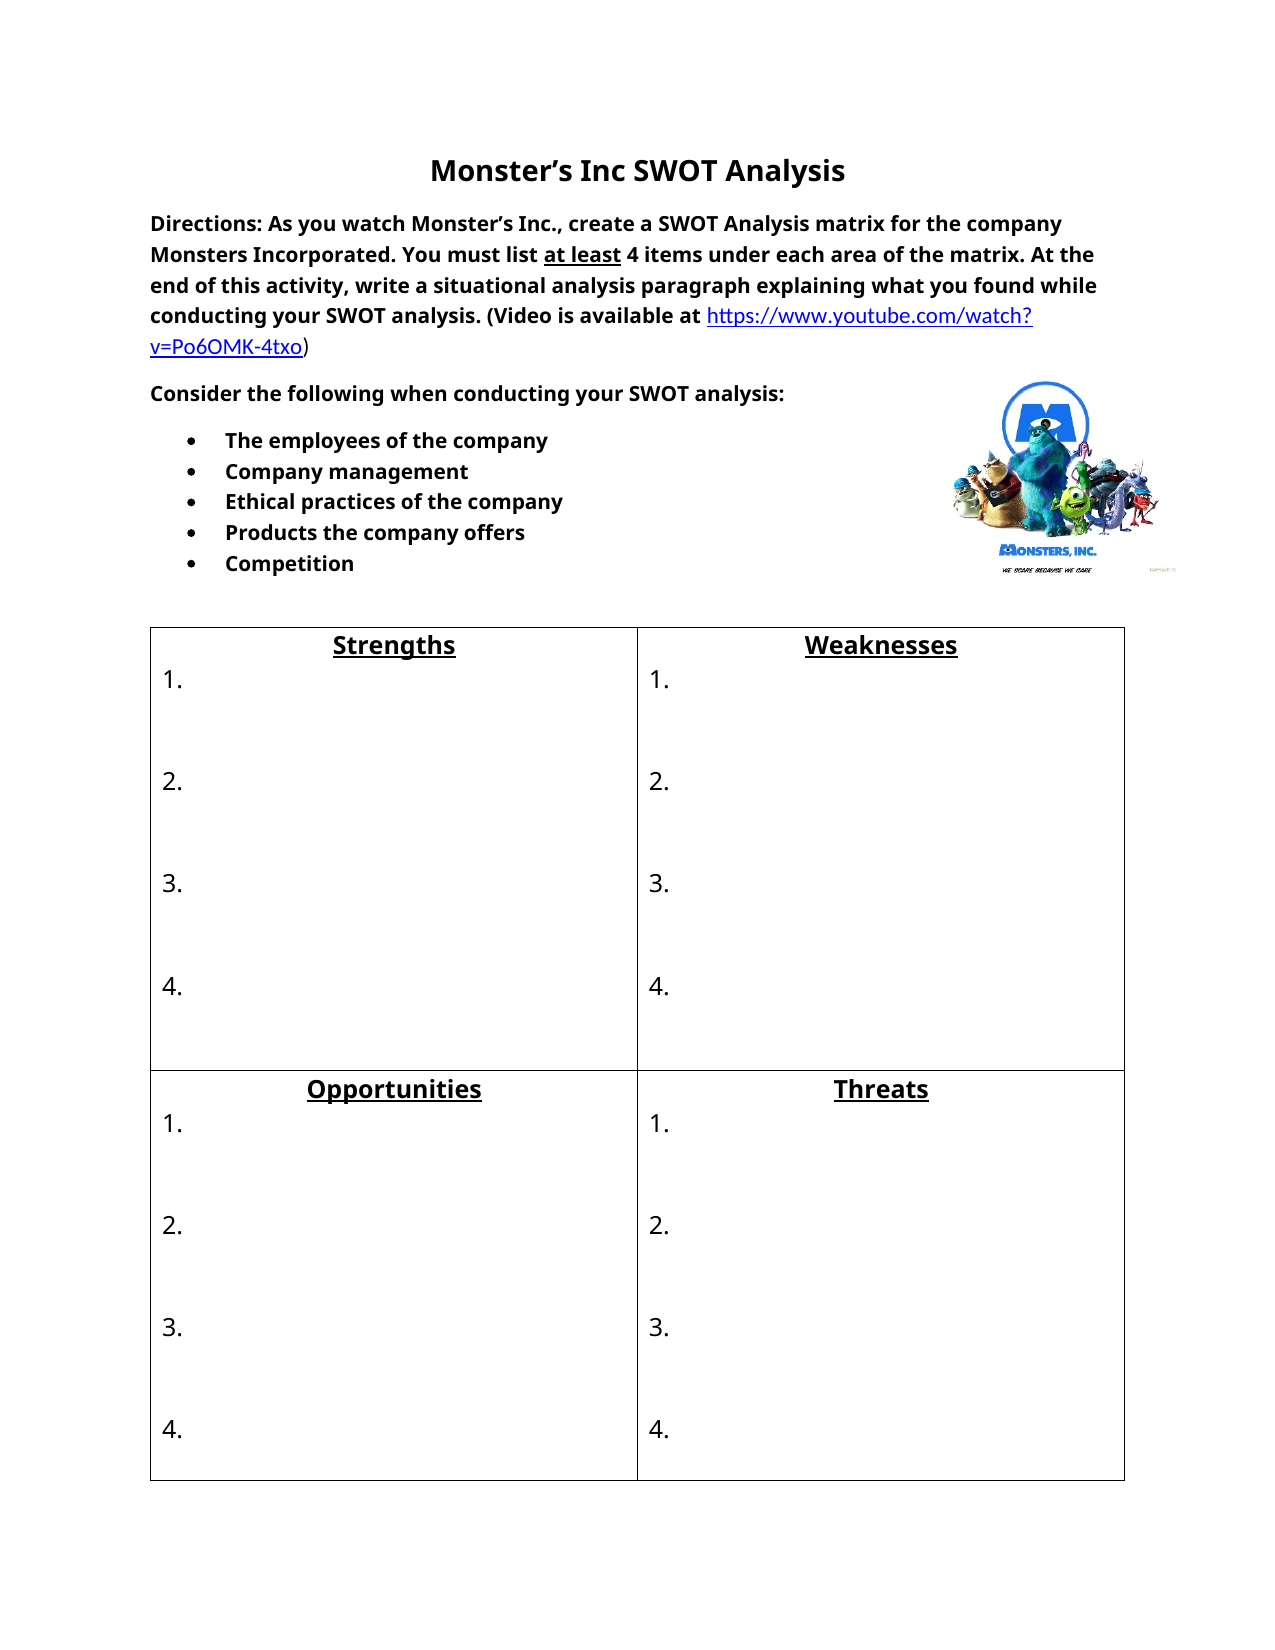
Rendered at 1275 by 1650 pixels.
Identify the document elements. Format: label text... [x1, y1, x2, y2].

text Directions: As you watch Monster’s Inc., create a SWOT Analysis matrix for the company Monsters Incorporated. You must list at least 4 items under each area of the matrix. At the end of this activity, write a situational analysis paragraph explaining what you found while conducting your SWOT analysis. (Video is available at https://www.youtube.com/watch?v=Po6OMK-4txo) [150, 209, 1125, 360]
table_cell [151, 1071, 637, 1480]
text Consider the following when conducting your SWOT analysis: [150, 379, 1125, 407]
table_cell Threats 1. 2. 3. 4. [638, 1071, 1124, 1480]
list Products the company offers [187, 518, 917, 546]
list Competition [187, 549, 1125, 577]
list Ethical practices of the company [187, 487, 917, 516]
table_header Weaknesses 1. 2. 3. 4. [638, 628, 1124, 1070]
list Company management [187, 457, 917, 485]
table_header Strengths 1. 2. 3. 4. [151, 628, 637, 1070]
text Monster’s Inc SWOT Analysis [150, 150, 1125, 190]
picture [917, 380, 1176, 575]
list The employees of the company [187, 426, 917, 454]
